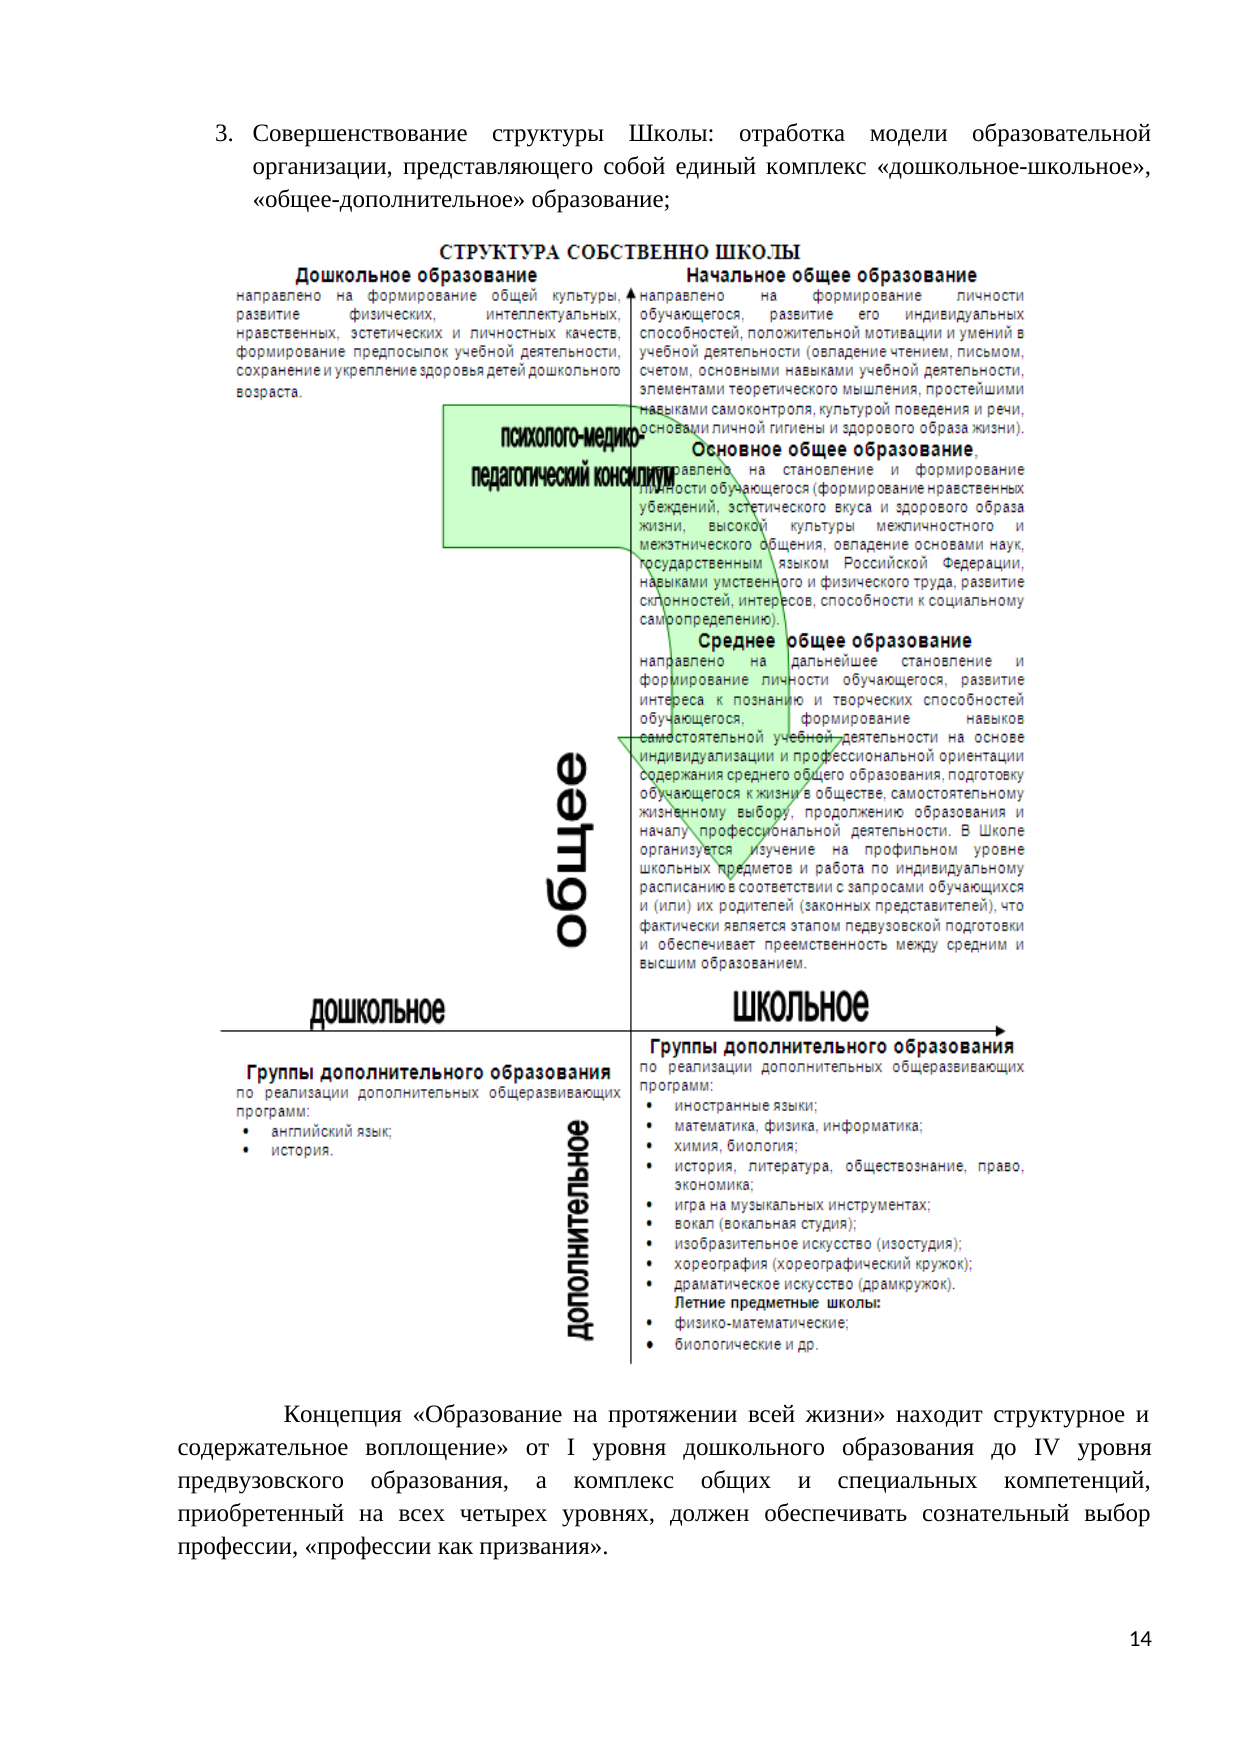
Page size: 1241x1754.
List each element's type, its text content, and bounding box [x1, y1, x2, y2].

picture [214, 242, 1052, 1370]
text Концепция «Образование на протяжении всей жизни» находит структурное и содержательное воплощение» от I уровня дошкольного образования до IV уровня предвузовского образования, а комплекс общих и специальных компетенций, приобретенный на всех четырех уровнях, должен обеспечивать сознательный выбор профессии, «профессии как призвания». [177, 1399, 1152, 1560]
list Совершенствование структуры Школы: отработка модели образовательной организации, представляющего собой единый комплекс «дошкольное-школьное», «общее-дополнительное» образование; [215, 118, 1152, 213]
